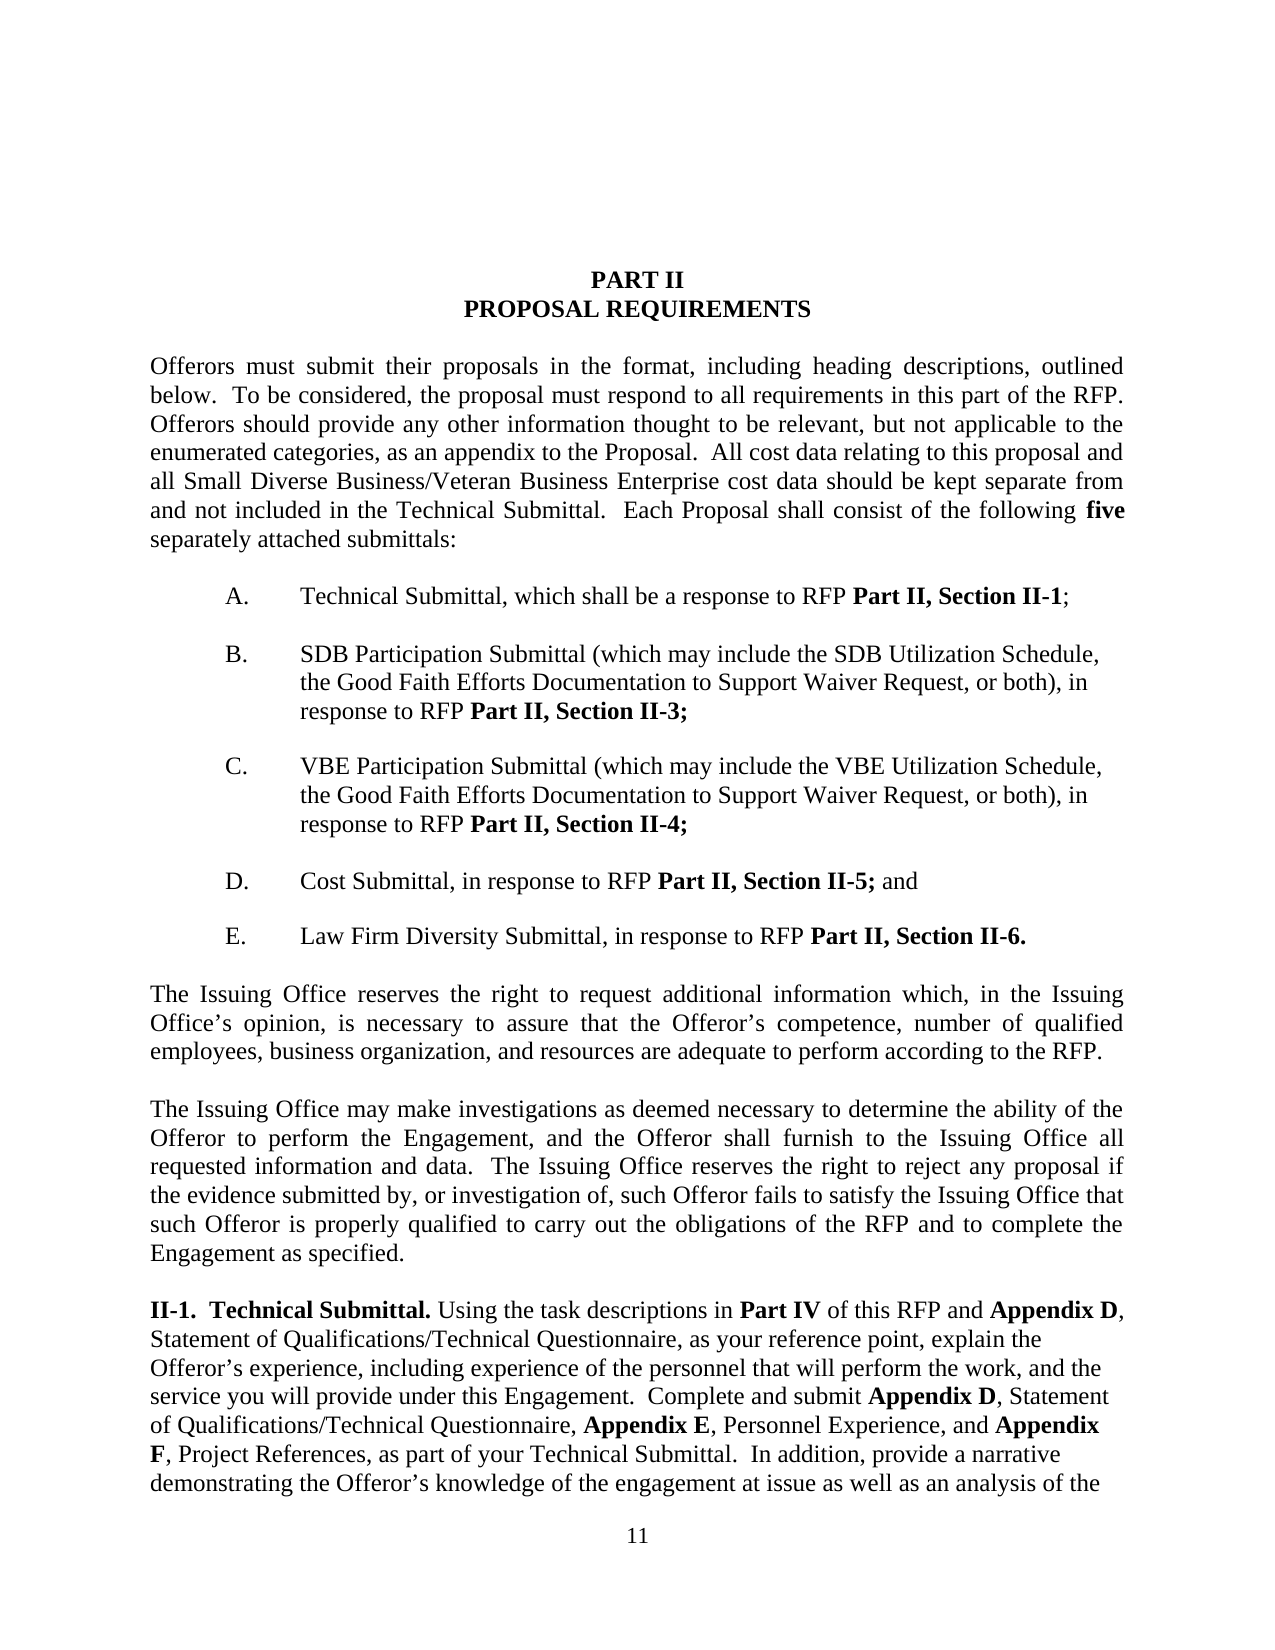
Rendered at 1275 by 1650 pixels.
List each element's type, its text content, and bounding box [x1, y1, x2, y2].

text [150, 1295, 1125, 1496]
text PROPOSAL REQUIREMENTS [150, 294, 1125, 322]
list Law Firm Diversity Submittal, in response to RFP Part II, Section II-6. [225, 921, 1125, 950]
list Technical Submittal, which shall be a response to RFP Part II, Section II-1; [225, 581, 1125, 610]
text Offerors must submit their proposals in the format, including heading descriptions, outlined below. To be considered, the proposal must respond to all requirements in this part of the RFP. Offerors should provide any other information thought to be relevant, but not applicable to the enumerated categories, as an appendix to the Proposal. All cost data relating to this proposal and all Small Diverse Business/Veteran Business Enterprise cost data should be kept separate from and not included in the Technical Submittal. Each Proposal shall consist of the following five separately attached submittals: [150, 351, 1125, 552]
text PART II [150, 265, 1125, 294]
text The Issuing Office reserves the right to request additional information which, in the Issuing Office’s opinion, is necessary to assure that the Offeror’s competence, number of qualified employees, business organization, and resources are adequate to perform according to the RFP. [150, 979, 1125, 1065]
text The Issuing Office may make investigations as deemed necessary to determine the ability of the Offeror to perform the Engagement, and the Offeror shall furnish to the Issuing Office all requested information and data. The Issuing Office reserves the right to reject any proposal if the evidence submitted by, or investigation of, such Offeror fails to satisfy the Issuing Office that such Offeror is properly qualified to carry out the obligations of the RFP and to complete the Engagement as specified. [150, 1094, 1125, 1266]
list Cost Submittal, in response to RFP Part II, Section II-5; and [225, 866, 1125, 895]
list SDB Participation Submittal (which may include the SDB Utilization Schedule, the Good Faith Efforts Documentation to Support Waiver Request, or both), in response to RFP Part II, Section II-3; [225, 639, 1125, 725]
list VBE Participation Submittal (which may include the VBE Utilization Schedule, the Good Faith Efforts Documentation to Support Waiver Request, or both), in response to RFP Part II, Section II-4; [225, 751, 1125, 838]
